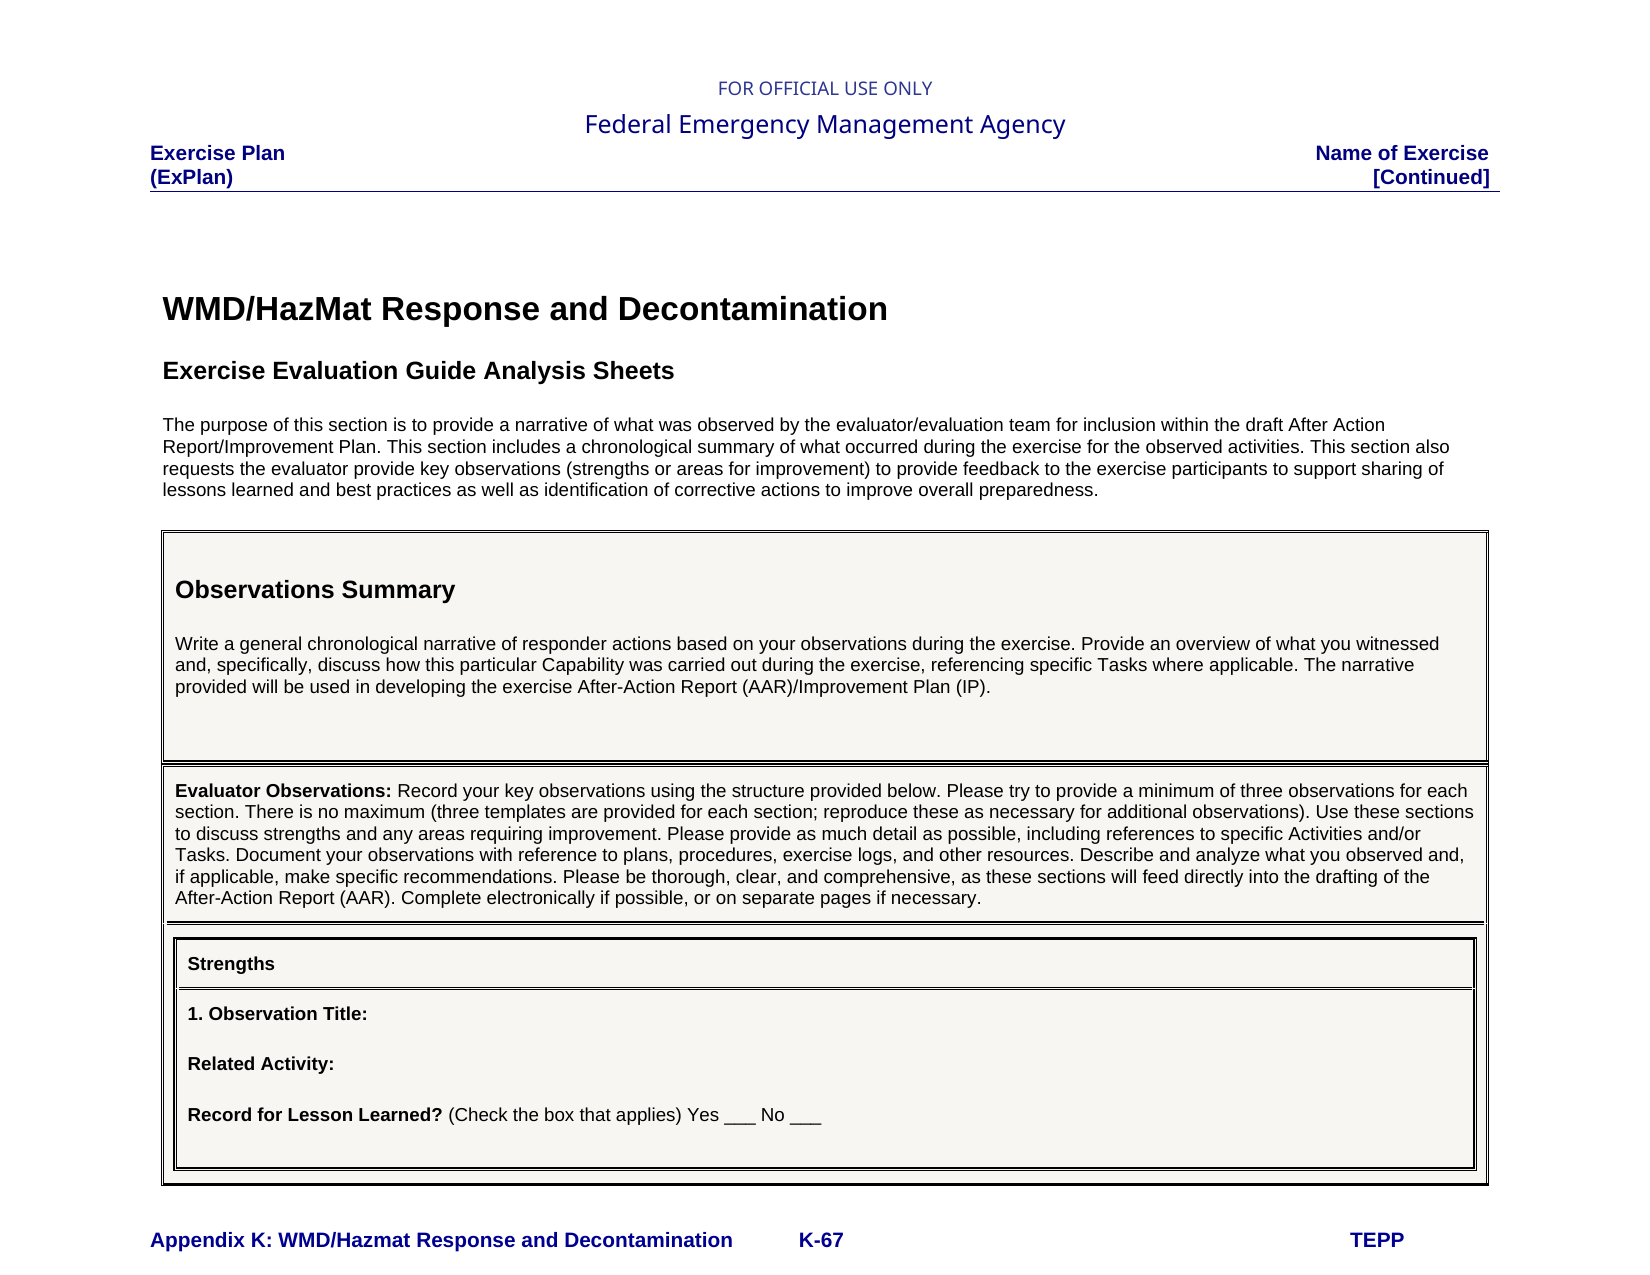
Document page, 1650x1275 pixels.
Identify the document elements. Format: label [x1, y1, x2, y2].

table_header [150, 276, 1500, 1199]
